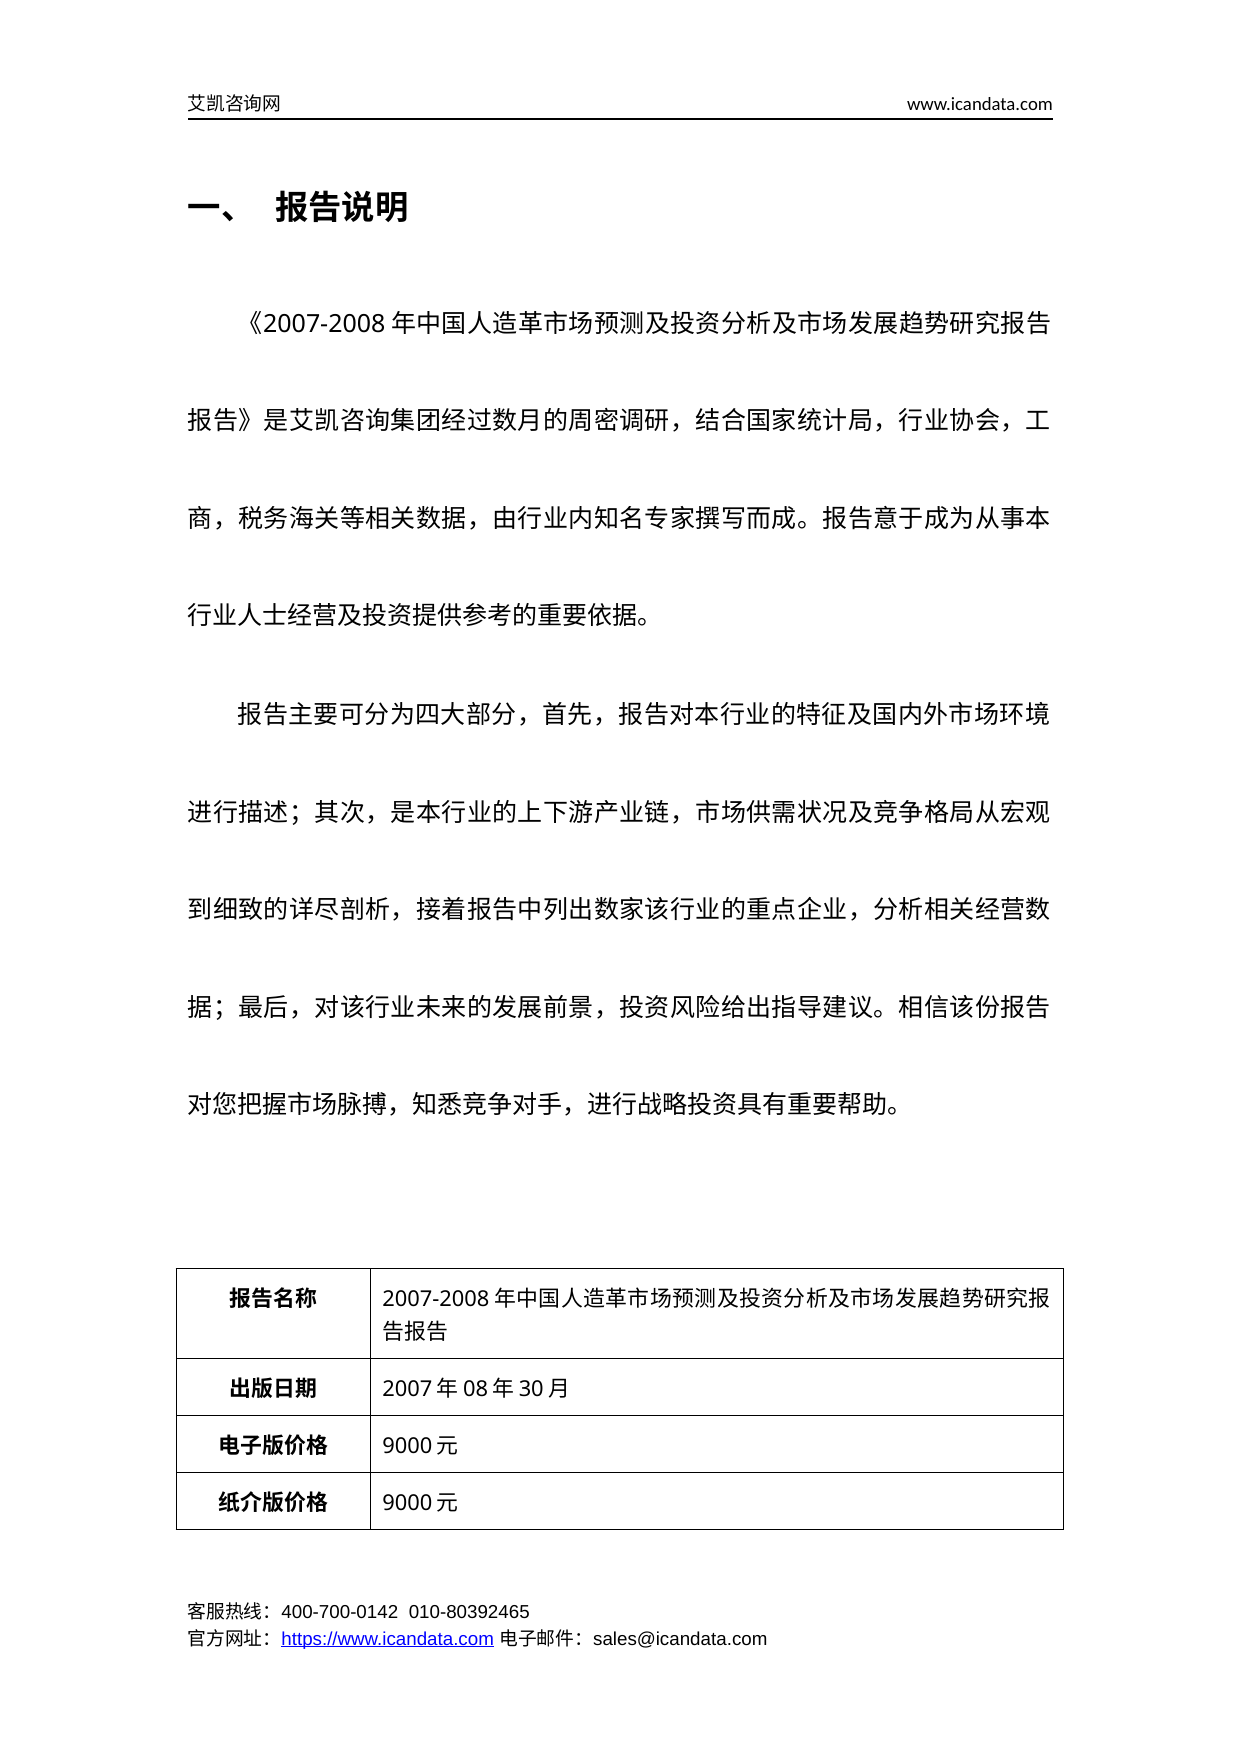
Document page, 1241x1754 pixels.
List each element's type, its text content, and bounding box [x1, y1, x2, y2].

text 《2007-2008年中国人造革市场预测及投资分析及市场发展趋势研究报告报告》是艾凯咨询集团经过数月的周密调研，结合国家统计局，行业协会，工商，税务海关等相关数据，由行业内知名专家撰写而成。报告意于成为从事本行业人士经营及投资提供参考的重要依据。 [187, 289, 1053, 646]
subtitle 报告说明 [187, 172, 1053, 237]
table_cell 2007年08年30月 [371, 1359, 1063, 1415]
table_header 2007-2008年中国人造革市场预测及投资分析及市场发展趋势研究报告报告 [371, 1269, 1063, 1358]
table_cell 9000元 [371, 1473, 1063, 1529]
text 报告主要可分为四大部分，首先，报告对本行业的特征及国内外市场环境进行描述；其次，是本行业的上下游产业链，市场供需状况及竞争格局从宏观到细致的详尽剖析，接着报告中列出数家该行业的重点企业，分析相关经营数据；最后，对该行业未来的发展前景，投资风险给出指导建议。相信该份报告对您把握市场脉搏，知悉竞争对手，进行战略投资具有重要帮助。 [187, 681, 1053, 1136]
table_header 报告名称 [177, 1269, 370, 1358]
table_cell 纸介版价格 [177, 1473, 370, 1529]
table_cell 出版日期 [177, 1359, 370, 1415]
table_cell 9000元 [371, 1416, 1063, 1472]
table_cell 电子版价格 [177, 1416, 370, 1472]
